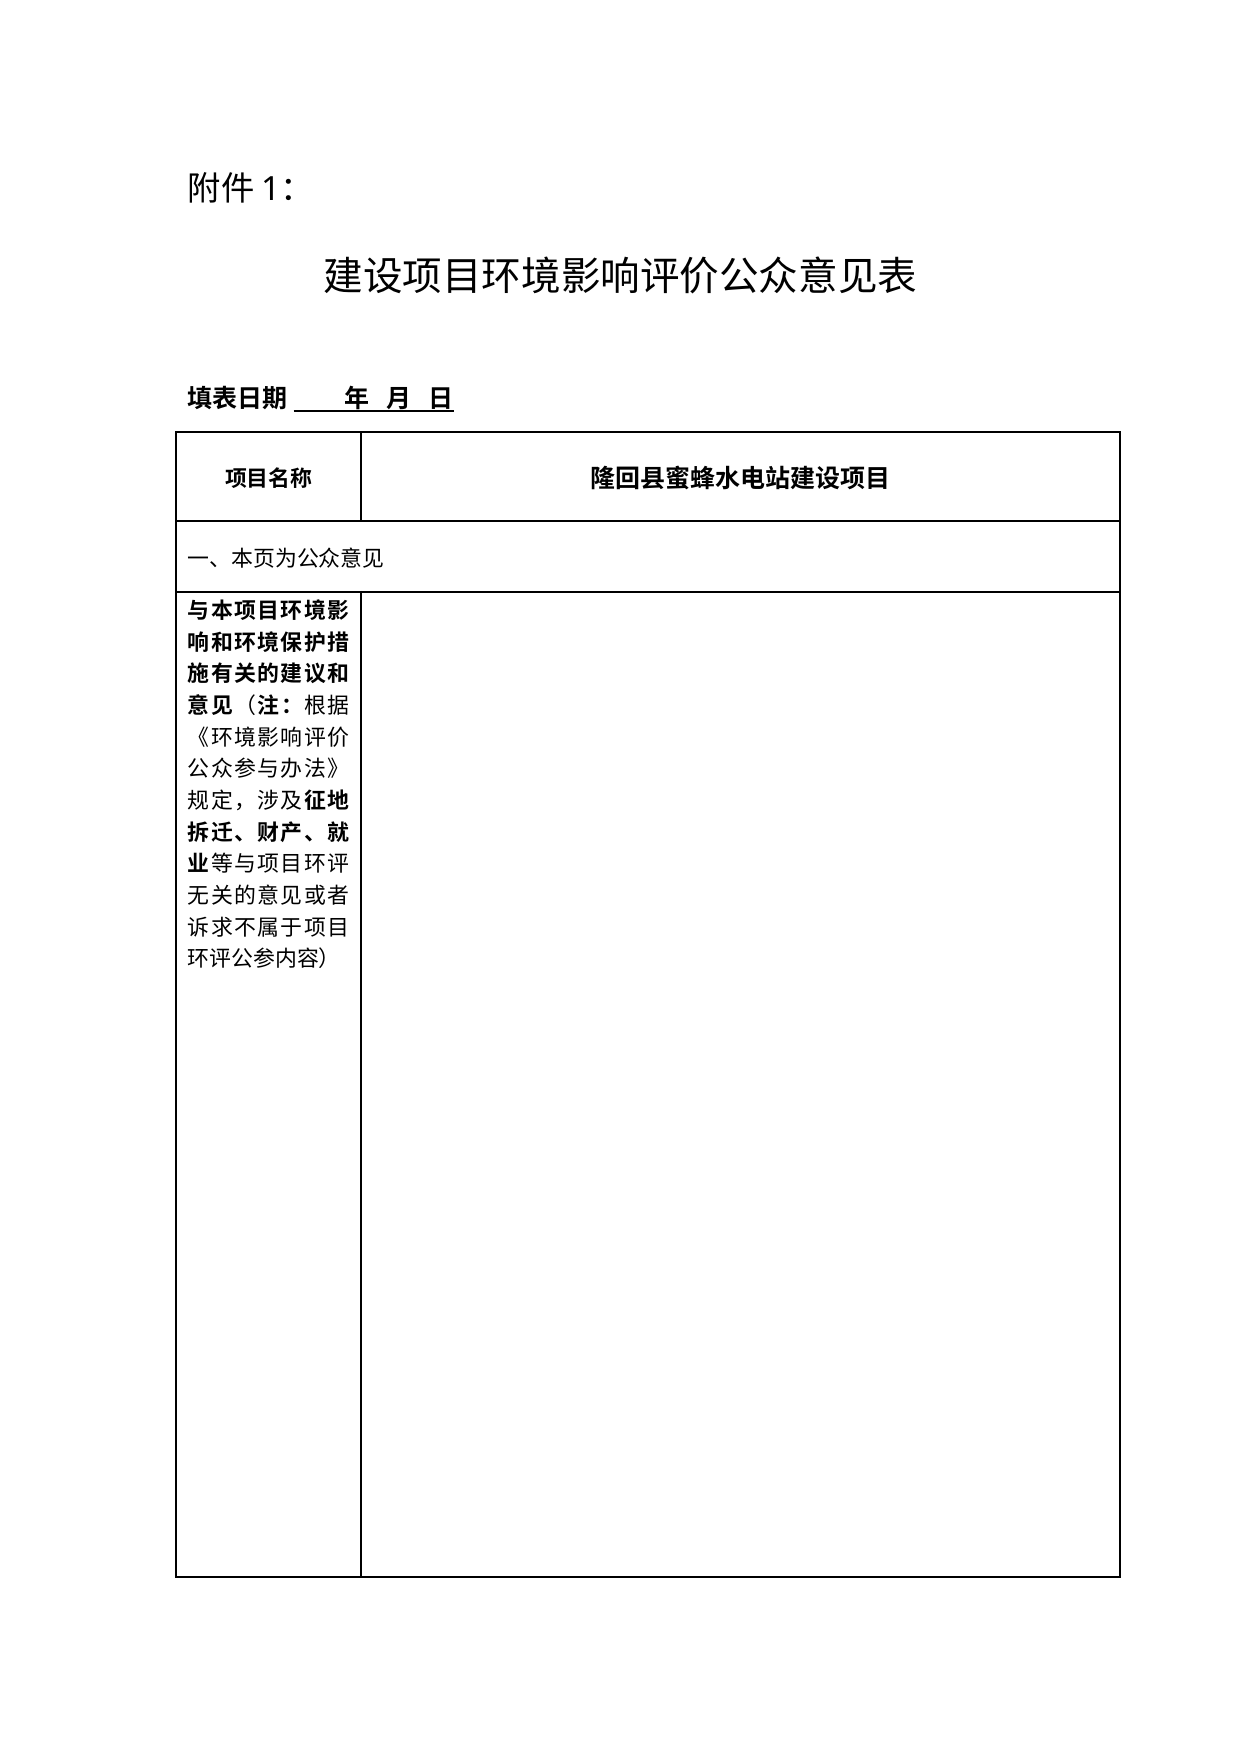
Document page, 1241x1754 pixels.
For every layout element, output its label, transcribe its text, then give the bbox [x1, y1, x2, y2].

text 建设项目环境影响评价公众意见表 [187, 244, 1053, 302]
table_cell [362, 593, 1119, 1576]
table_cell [177, 593, 360, 1576]
table_cell 一、本页为公众意见 [177, 522, 1119, 591]
table_header 项目名称 [177, 433, 360, 520]
table_header 隆回县蜜蜂水电站建设项目 [362, 433, 1119, 520]
text 附件1： [187, 162, 1053, 210]
text 填表日期 年 月 日 [187, 379, 1053, 415]
